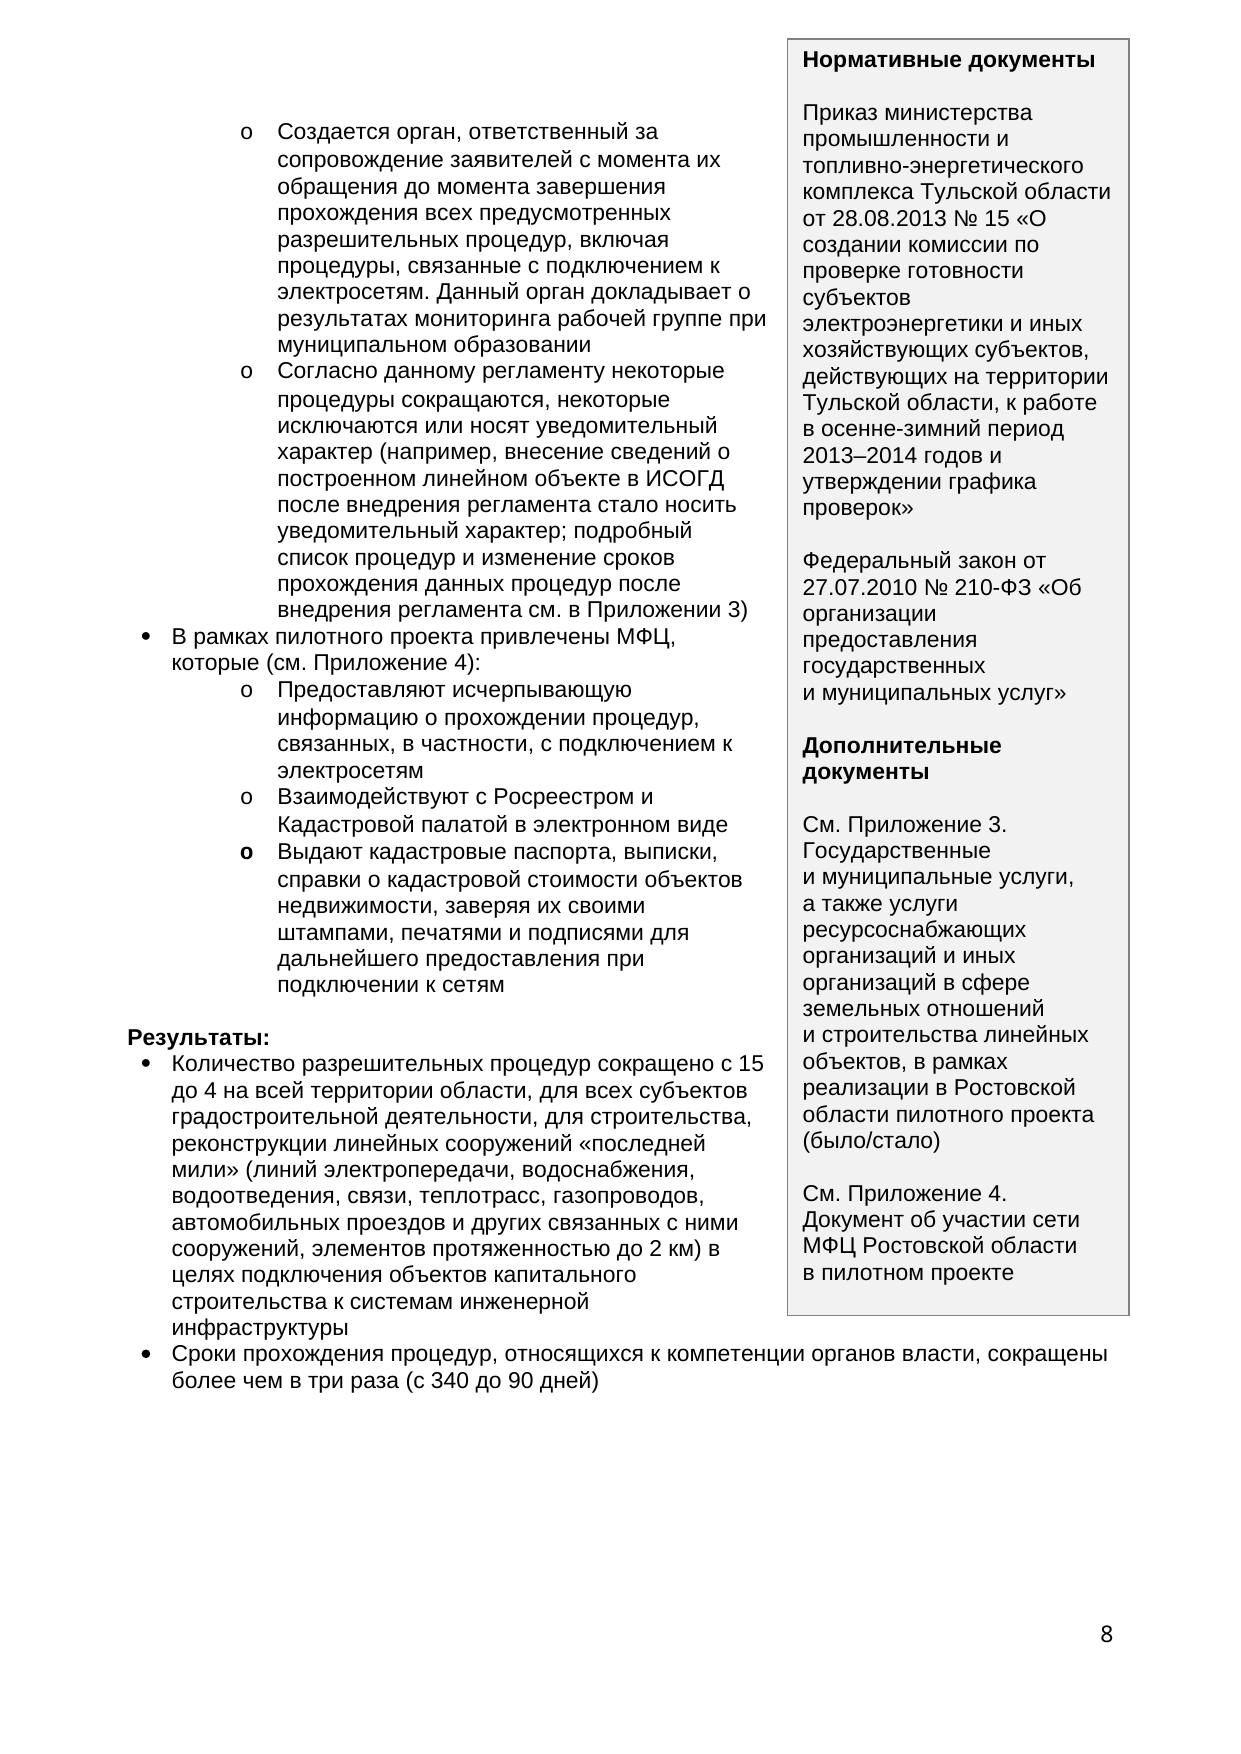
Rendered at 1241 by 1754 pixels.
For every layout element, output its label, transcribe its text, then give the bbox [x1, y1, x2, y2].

list Создается орган, ответственный за сопровождение заявителей с момента их обращения до момента завершения прохождения всех предусмотренных разрешительных процедур, включая процедуры, связанные с подключением к электросетям. Данный орган докладывает о результатах мониторинга рабочей группе при муниципальном образовании [239, 118, 787, 357]
text Результаты: [127, 1024, 787, 1050]
list Согласно данному регламенту некоторые процедуры сокращаются, некоторые исключаются или носят уведомительный характер (например, внесение сведений о построенном линейном объекте в ИСОГД после внедрения регламента стало носить уведомительный характер; подробный список процедур и изменение сроков прохождения данных процедур после внедрения регламента см. в Приложении 3) [239, 357, 787, 623]
list Количество разрешительных процедур сокращено с 15 до 4 на всей территории области, для всех субъектов градостроительной деятельности, для строительства, реконструкции линейных сооружений «последней мили» (линий электропередачи, водоснабжения, водоотведения, связи, теплотрасс, газопроводов, автомобильных проездов и других связанных с ними сооружений, элементов протяженностью до 2 км) в целях подключения объектов капитального строительства к системам инженерной инфраструктуры [142, 1050, 1113, 1340]
list Сроки прохождения процедур, относящихся к компетенции органов власти, сокращены более чем в три раза (с 340 до 90 дней) [142, 1340, 1113, 1393]
list В рамках пилотного проекта привлечены МФЦ, которые (см. Приложение 4): [142, 623, 787, 676]
list Взаимодействуют с Росреестром и Кадастровой палатой в электронном виде [239, 783, 787, 838]
list Предоставляют исчерпывающую информацию о прохождении процедур, связанных, в частности, с подключением к электросетям [239, 676, 787, 783]
list Выдают кадастровые паспорта, выписки, справки о кадастровой стоимости объектов недвижимости, заверяя их своими штампами, печатями и подписями для дальнейшего предоставления при подключении к сетям [239, 838, 787, 998]
